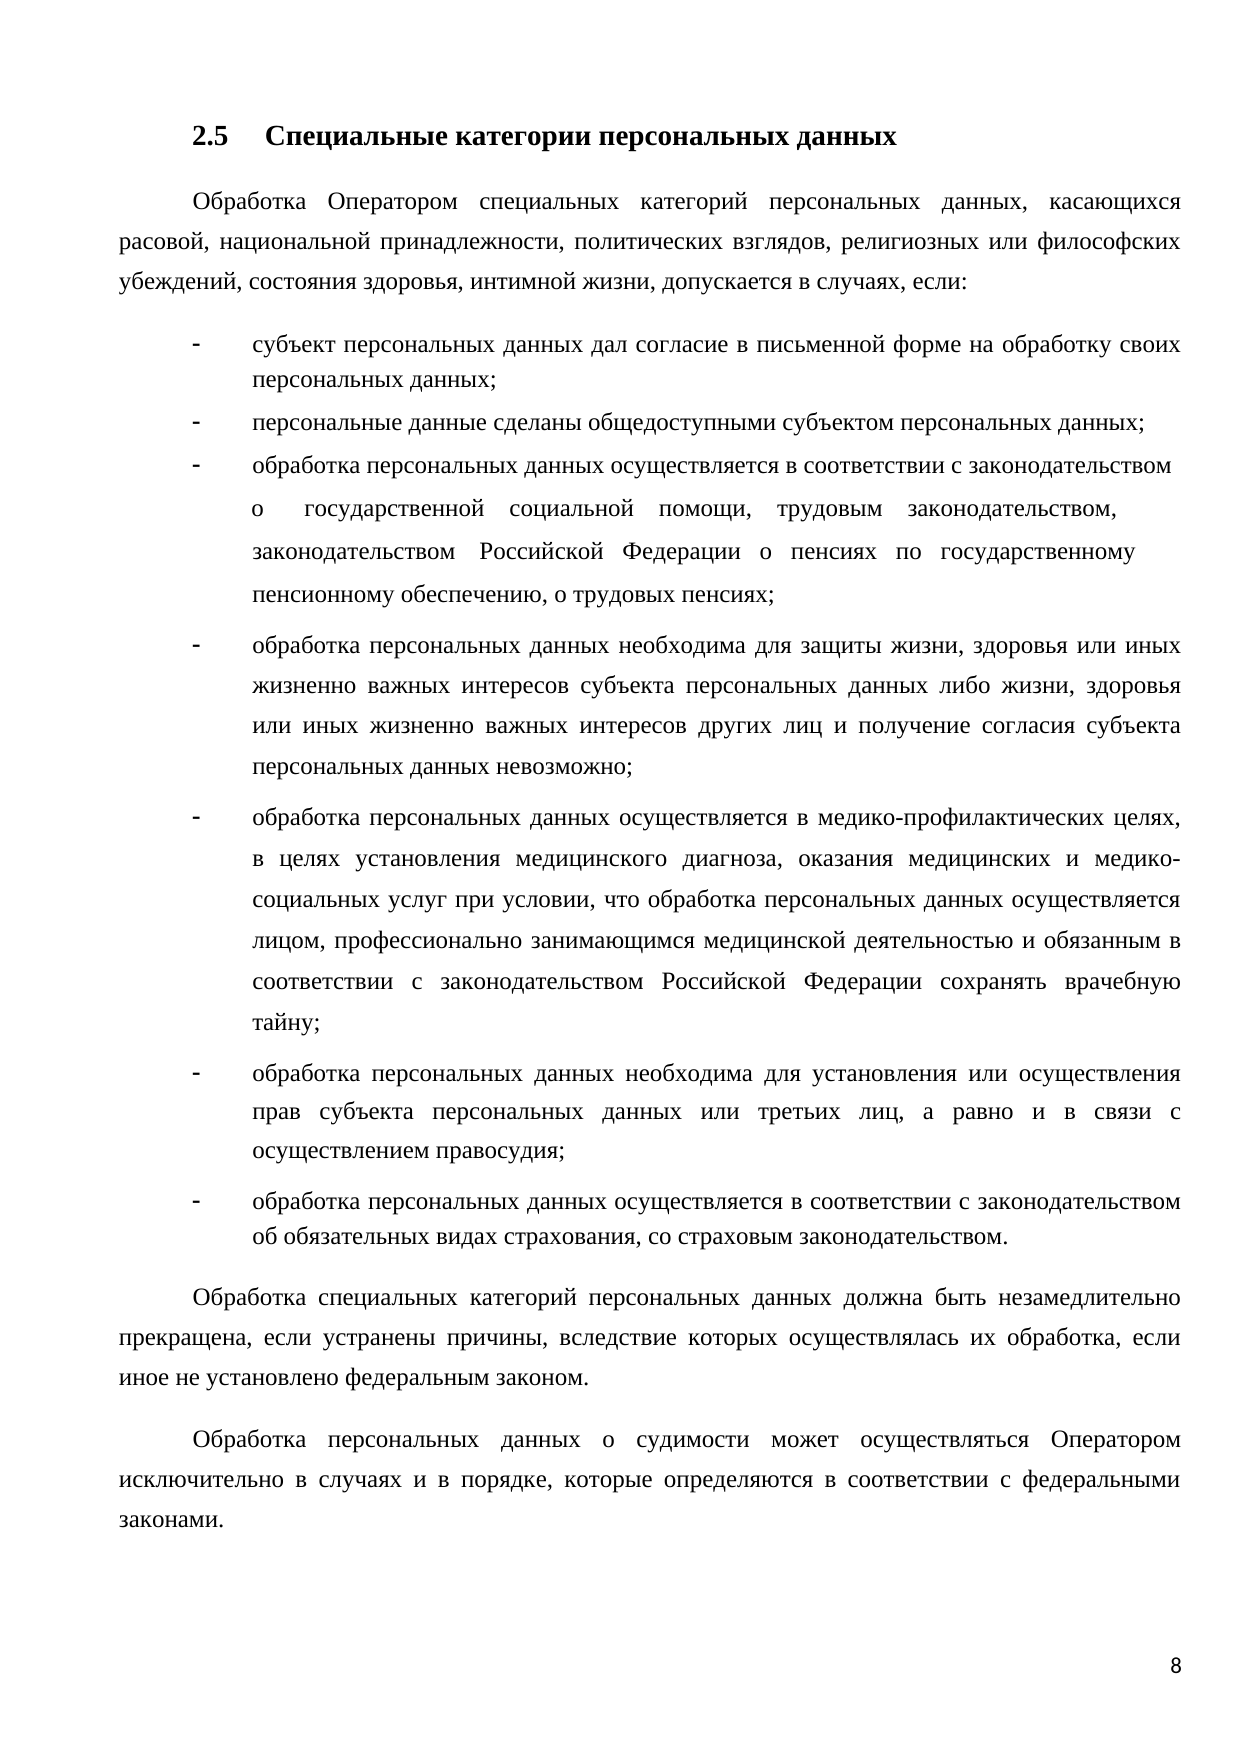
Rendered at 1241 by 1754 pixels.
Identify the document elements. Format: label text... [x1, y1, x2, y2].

text Обработка специальных категорий персональных данных должна быть незамедлительно прекращена, если устранены причины, вследствие которых осуществлялась их обработка, если иное не установлено федеральным законом. [119, 1282, 1182, 1391]
list обработка персональных данных осуществляется в медико-профилактических целях, в целях установления медицинского диагноза, оказания медицинских и медико-социальных услуг при условии, что обработка персональных данных осуществляется лицом, профессионально занимающимся медицинской деятельностью и обязанным в соответствии с законодательством Российской Федерации сохранять врачебную тайну; [192, 802, 1182, 1036]
list обработка персональных данных необходима для защиты жизни, здоровья или иных жизненно важных интересов субъекта персональных данных либо жизни, здоровья или иных жизненно важных интересов других лиц и получение согласия субъекта персональных данных невозможно; [192, 630, 1182, 779]
list обработка персональных данных необходима для установления или осуществления прав субъекта персональных данных или третьих лиц, а равно и в связи с осуществлением правосудия; [192, 1058, 1182, 1164]
text пенсионному обеспечению, о трудовых пенсиях; [252, 579, 1182, 608]
list обработка персональных данных осуществляется в соответствии с законодательством об обязательных видах страхования, со страховым законодательством. [192, 1186, 1182, 1250]
text Обработка Оператором специальных категорий персональных данных, касающихся расовой, национальной принадлежности, политических взглядов, религиозных или философских убеждений, состояния здоровья, интимной жизни, допускается в случаях, если: [119, 186, 1182, 295]
list Специальные категории персональных данных [192, 118, 1182, 151]
list персональные данные сделаны общедоступными субъектом персональных данных; [192, 407, 1182, 436]
list обработка персональных данных осуществляется в соответствии с законодательством [192, 450, 1182, 478]
list субъект персональных данных дал согласие в письменной форме на обработку своих персональных данных; [192, 329, 1182, 393]
text Обработка персональных данных о судимости может осуществляться Оператором исключительно в случаях и в порядке, которые определяются в соответствии с федеральными законами. [119, 1424, 1182, 1532]
text законодательством Российской Федерации о пенсиях по государственному [252, 536, 1182, 565]
list государственной социальной помощи, трудовым законодательством, [251, 493, 1182, 522]
